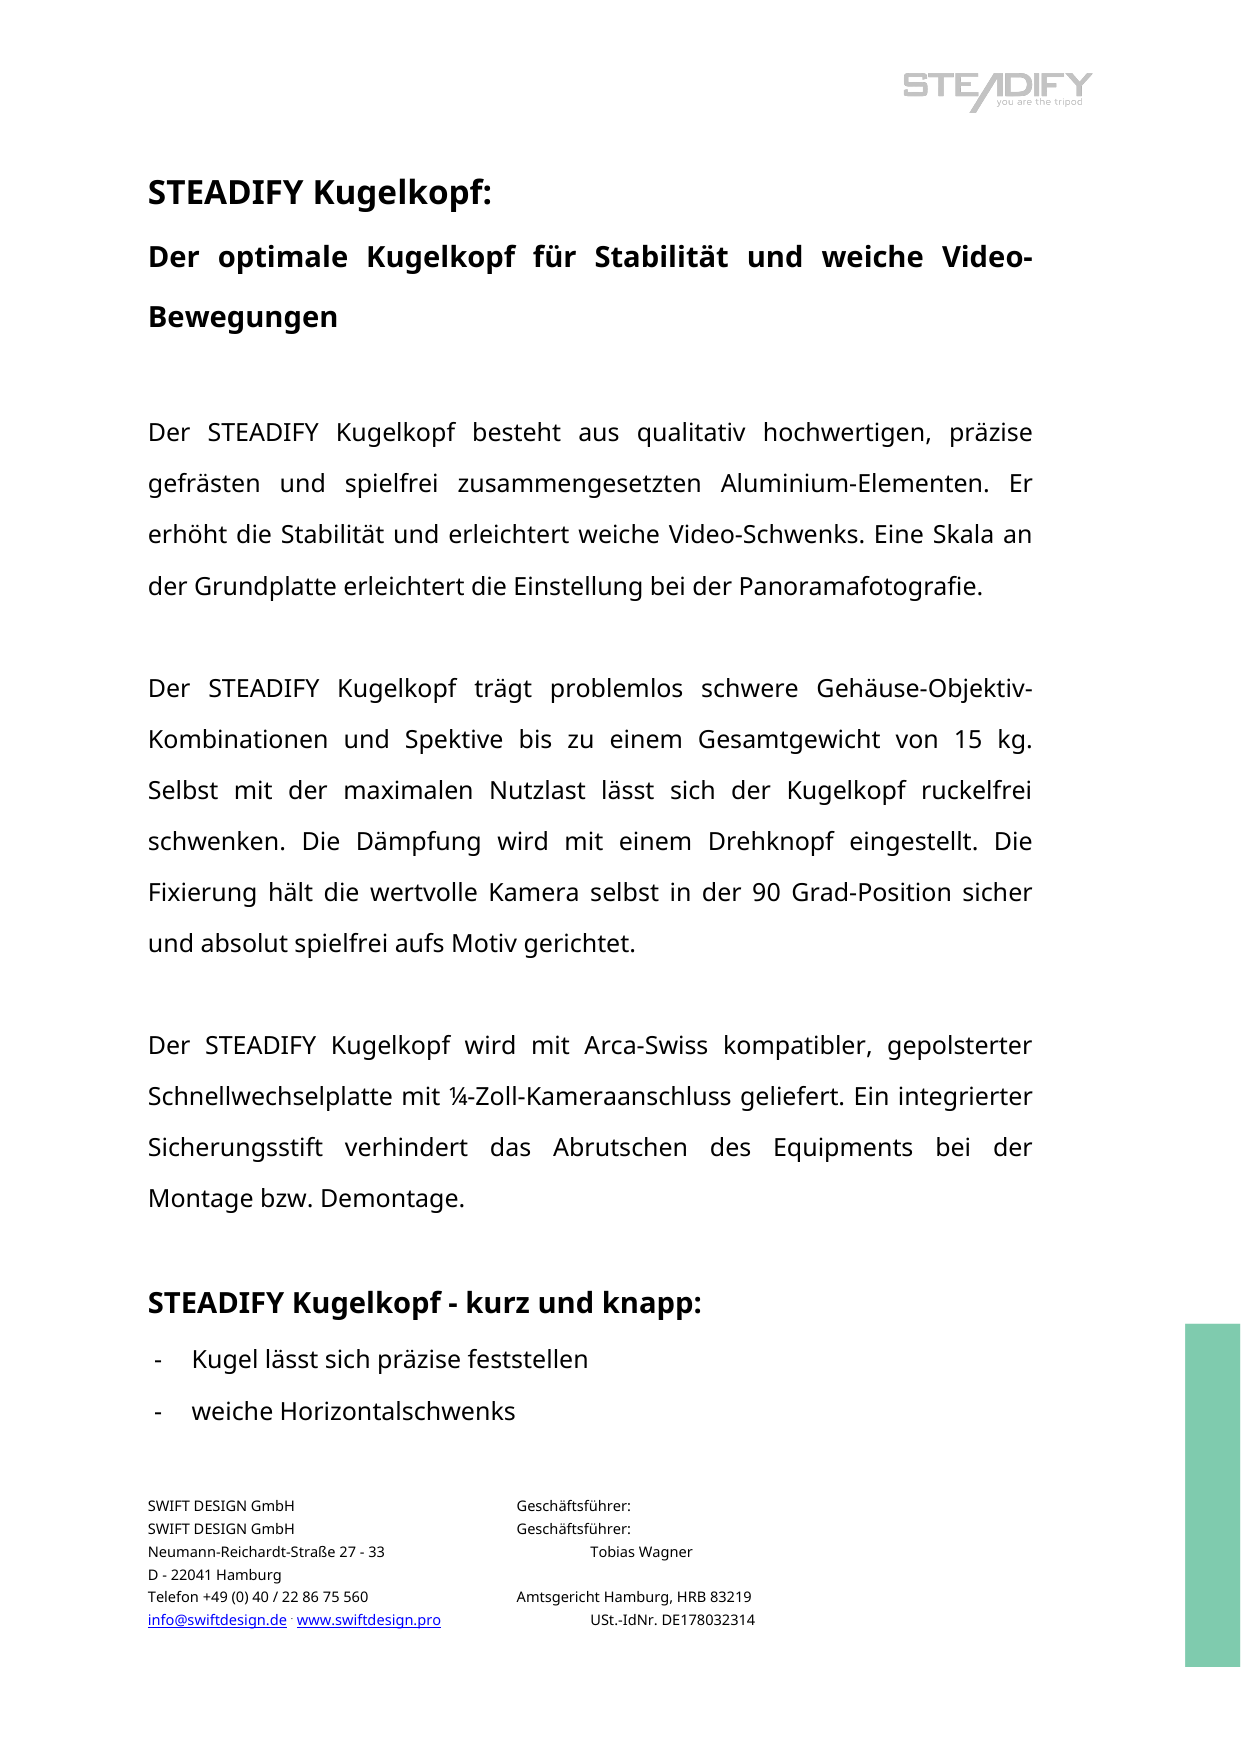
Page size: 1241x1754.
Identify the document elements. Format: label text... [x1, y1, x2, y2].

list weiche Horizontalschwenks [154, 1393, 1033, 1427]
picture [1185, 1323, 1241, 1667]
text Der STEADIFY Kugelkopf wird mit Arca-Swiss kompatibler, gepolsterter Schnellwechselplatte mit ¼-Zoll-Kameraanschluss geliefert. Ein integrierter Sicherungsstift verhindert das Abrutschen des Equipments bei der Montage bzw. Demontage. [148, 1027, 1033, 1215]
text STEADIFY Kugelkopf - kurz und knapp: [148, 1283, 1033, 1322]
text Der STEADIFY Kugelkopf besteht aus qualitativ hochwertigen, präzise gefrästen und spielfrei zusammengesetzten Aluminium-Elementen. Er erhöht die Stabilität und erleichtert weiche Video-Schwenks. Eine Skala an der Grundplatte erleichtert die Einstellung bei der Panoramafotografie. [148, 415, 1033, 602]
list Kugel lässt sich präzise feststellen [154, 1342, 1033, 1376]
text Der optimale Kugelkopf für Stabilität und weiche Video-Bewegungen [148, 237, 1033, 336]
text STEADIFY Kugelkopf: [148, 168, 1093, 214]
text Der STEADIFY Kugelkopf trägt problemlos schwere Gehäuse-Objektiv-Kombinationen und Spektive bis zu einem Gesamtgewicht von 15 kg. Selbst mit der maximalen Nutzlast lässt sich der Kugelkopf ruckelfrei schwenken. Die Dämpfung wird mit einem Drehknopf eingestellt. Die Fixierung hält die wertvolle Kamera selbst in der 90 Grad-Position sicher und absolut spielfrei aufs Motiv gerichtet. [148, 670, 1033, 959]
